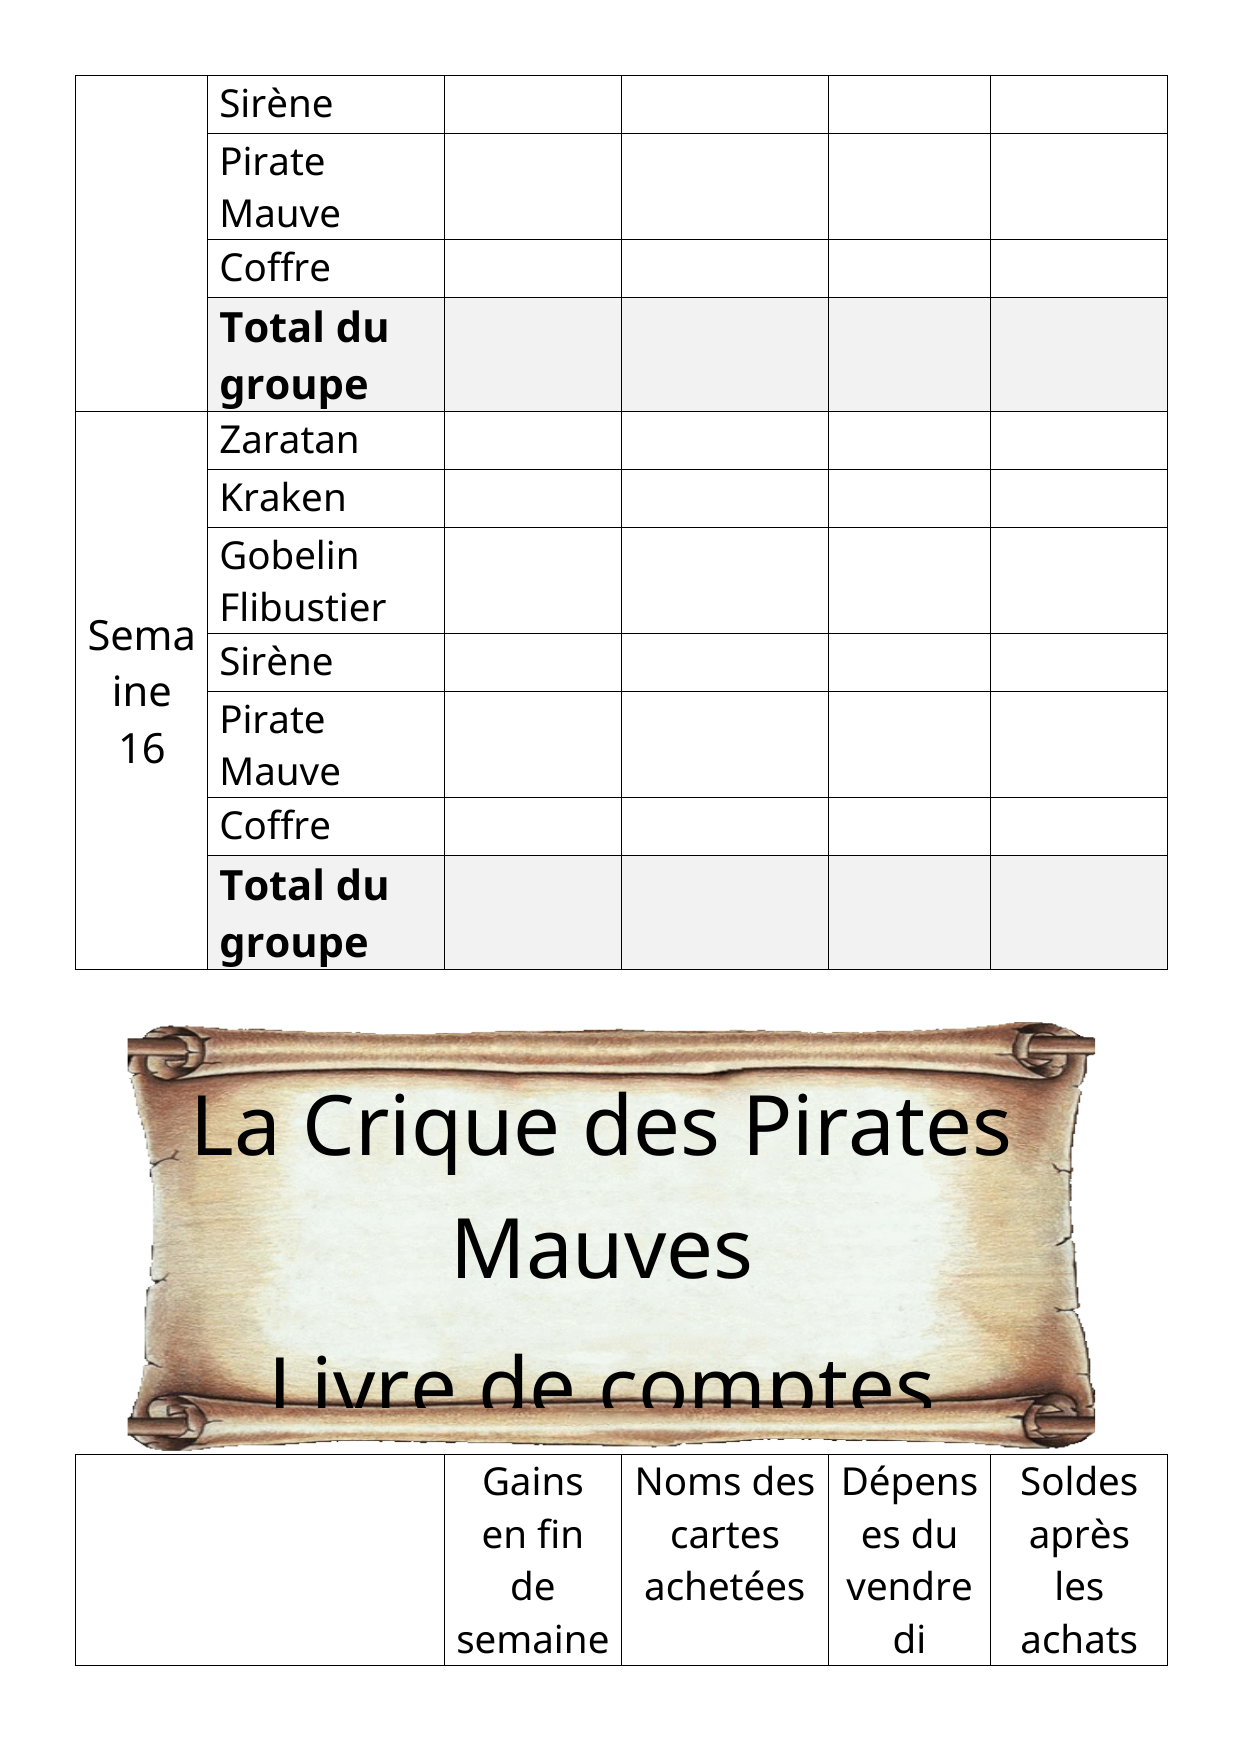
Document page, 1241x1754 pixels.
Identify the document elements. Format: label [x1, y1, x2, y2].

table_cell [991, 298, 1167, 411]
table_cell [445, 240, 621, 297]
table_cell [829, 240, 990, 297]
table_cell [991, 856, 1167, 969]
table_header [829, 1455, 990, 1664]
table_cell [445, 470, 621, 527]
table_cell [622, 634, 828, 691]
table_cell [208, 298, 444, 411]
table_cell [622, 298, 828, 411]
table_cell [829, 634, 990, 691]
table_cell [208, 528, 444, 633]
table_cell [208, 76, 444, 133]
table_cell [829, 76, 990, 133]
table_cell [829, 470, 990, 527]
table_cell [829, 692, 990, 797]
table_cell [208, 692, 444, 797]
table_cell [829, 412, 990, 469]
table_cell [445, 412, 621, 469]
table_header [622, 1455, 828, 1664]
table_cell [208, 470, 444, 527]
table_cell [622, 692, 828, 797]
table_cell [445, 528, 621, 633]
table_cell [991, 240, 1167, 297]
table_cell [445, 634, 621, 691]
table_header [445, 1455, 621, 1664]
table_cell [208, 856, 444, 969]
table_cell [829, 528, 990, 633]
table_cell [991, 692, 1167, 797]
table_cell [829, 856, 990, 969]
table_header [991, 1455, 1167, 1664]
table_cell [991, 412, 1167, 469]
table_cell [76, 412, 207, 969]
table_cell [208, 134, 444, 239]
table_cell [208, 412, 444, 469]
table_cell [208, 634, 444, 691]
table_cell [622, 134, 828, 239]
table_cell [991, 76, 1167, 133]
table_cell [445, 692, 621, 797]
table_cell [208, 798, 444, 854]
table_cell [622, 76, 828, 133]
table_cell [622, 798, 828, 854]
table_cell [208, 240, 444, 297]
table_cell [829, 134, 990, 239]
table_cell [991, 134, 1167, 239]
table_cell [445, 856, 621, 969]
picture [126, 1021, 1096, 1452]
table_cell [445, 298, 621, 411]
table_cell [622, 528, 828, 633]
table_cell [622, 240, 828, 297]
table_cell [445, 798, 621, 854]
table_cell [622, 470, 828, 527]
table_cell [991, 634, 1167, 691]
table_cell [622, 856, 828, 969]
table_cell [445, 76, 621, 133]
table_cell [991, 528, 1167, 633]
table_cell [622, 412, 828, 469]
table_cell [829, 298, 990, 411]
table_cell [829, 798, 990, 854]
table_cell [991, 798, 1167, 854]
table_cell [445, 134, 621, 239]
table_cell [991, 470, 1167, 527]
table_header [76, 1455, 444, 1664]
